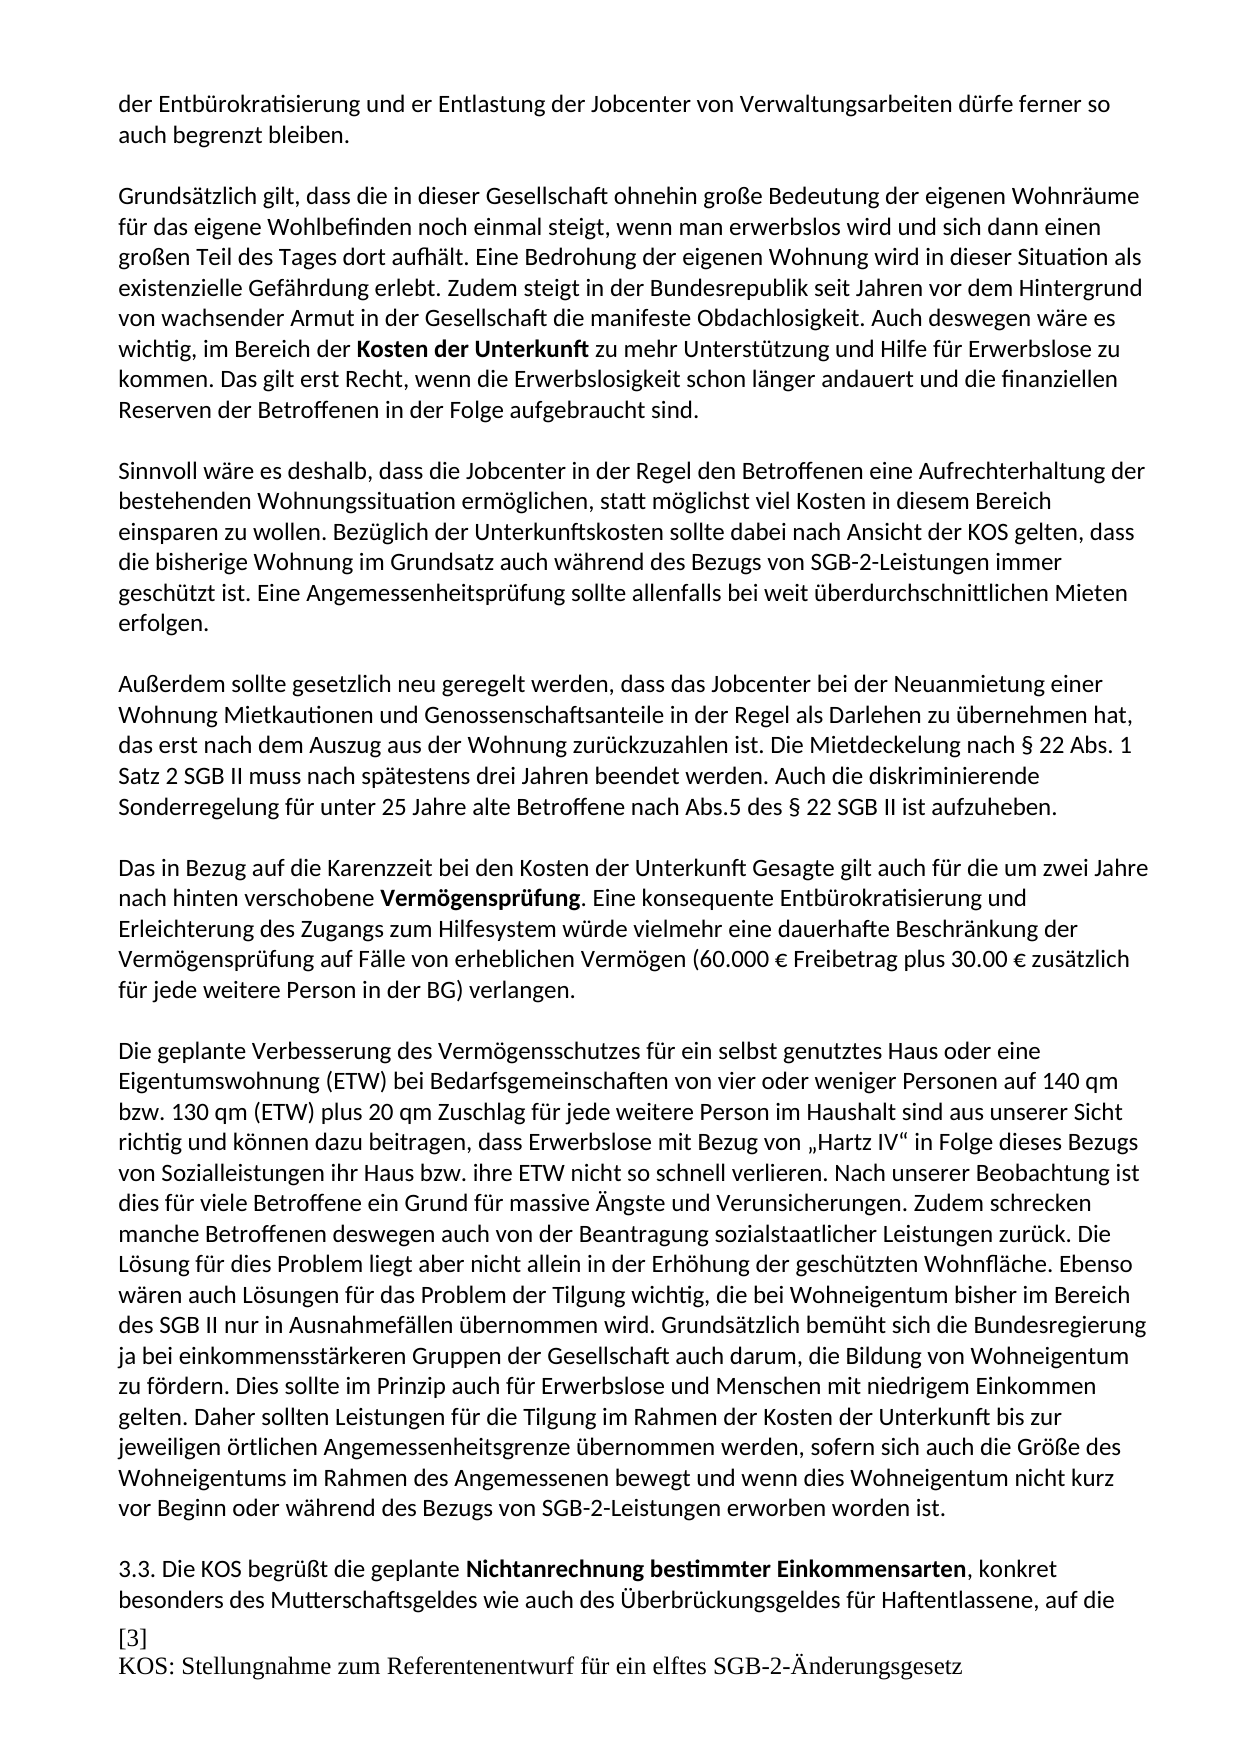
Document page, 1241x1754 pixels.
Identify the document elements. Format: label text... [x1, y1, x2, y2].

text Sinnvoll wäre es deshalb, dass die Jobcenter in der Regel den Betroffenen eine Aufrechterhaltung der bestehenden Wohnungssituation ermöglichen, statt möglichst viel Kosten in diesem Bereich einsparen zu wollen. Bezüglich der Unterkunftskosten sollte dabei nach Ansicht der KOS gelten, dass die bisherige Wohnung im Grundsatz auch während des Bezugs von SGB-2-Leistungen immer geschützt ist. Eine Angemessenheitsprüfung sollte allenfalls bei weit überdurchschnittlichen Mieten erfolgen. [118, 455, 1152, 638]
text Außerdem sollte gesetzlich neu geregelt werden, dass das Jobcenter bei der Neuanmietung einer Wohnung Mietkautionen und Genossenschaftsanteile in der Regel als Darlehen zu übernehmen hat, das erst nach dem Auszug aus der Wohnung zurückzuzahlen ist. Die Mietdeckelung nach § 22 Abs. 1 Satz 2 SGB II muss nach spätestens drei Jahren beendet werden. Auch die diskriminierende Sonderregelung für unter 25 Jahre alte Betroffene nach Abs.5 des § 22 SGB II ist aufzuheben. [118, 668, 1152, 821]
text Das in Bezug auf die Karenzzeit bei den Kosten der Unterkunft Gesagte gilt auch für die um zwei Jahre nach hinten verschobene Vermögensprüfung. Eine konsequente Entbürokratisierung und Erleichterung des Zugangs zum Hilfesystem würde vielmehr eine dauerhafte Beschränkung der Vermögensprüfung auf Fälle von erheblichen Vermögen (60.000 € Freibetrag plus 30.00 € zusätzlich für jede weitere Person in der BG) verlangen. [118, 852, 1152, 1004]
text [118, 1554, 1152, 1615]
text Die geplante Verbesserung des Vermögensschutzes für ein selbst genutztes Haus oder eine Eigentumswohnung (ETW) bei Bedarfsgemeinschaften von vier oder weniger Personen auf 140 qm bzw. 130 qm (ETW) plus 20 qm Zuschlag für jede weitere Person im Haushalt sind aus unserer Sicht richtig und können dazu beitragen, dass Erwerbslose mit Bezug von „Hartz IV“ in Folge dieses Bezugs von Sozialleistungen ihr Haus bzw. ihre ETW nicht so schnell verlieren. Nach unserer Beobachtung ist dies für viele Betroffene ein Grund für massive Ängste und Verunsicherungen. Zudem schrecken manche Betroffenen deswegen auch von der Beantragung sozialstaatlicher Leistungen zurück. Die Lösung für dies Problem liegt aber nicht allein in der Erhöhung der geschützten Wohnfläche. Ebenso wären auch Lösungen für das Problem der Tilgung wichtig, die bei Wohneigentum bisher im Bereich des SGB II nur in Ausnahmefällen übernommen wird. Grundsätzlich bemüht sich die Bundesregierung ja bei einkommensstärkeren Gruppen der Gesellschaft auch darum, die Bildung von Wohneigentum zu fördern. Dies sollte im Prinzip auch für Erwerbslose und Menschen mit niedrigem Einkommen gelten. Daher sollten Leistungen für die Tilgung im Rahmen der Kosten der Unterkunft bis zur jeweiligen örtlichen Angemessenheitsgrenze übernommen werden, sofern sich auch die Größe des Wohneigentums im Rahmen des Angemessenen bewegt und wenn dies Wohneigentum nicht kurz vor Beginn oder während des Bezugs von SGB-2-Leistungen erworben worden ist. [118, 1035, 1152, 1523]
text Grundsätzlich gilt, dass die in dieser Gesellschaft ohnehin große Bedeutung der eigenen Wohnräume für das eigene Wohlbefinden noch einmal steigt, wenn man erwerbslos wird und sich dann einen großen Teil des Tages dort aufhält. Eine Bedrohung der eigenen Wohnung wird in dieser Situation als existenzielle Gefährdung erlebt. Zudem steigt in der Bundesrepublik seit Jahren vor dem Hintergrund von wachsender Armut in der Gesellschaft die manifeste Obdachlosigkeit. Auch deswegen wäre es wichtig, im Bereich der Kosten der Unterkunft zu mehr Unterstützung und Hilfe für Erwerbslose zu kommen. Das gilt erst Recht, wenn die Erwerbslosigkeit schon länger andauert und die finanziellen Reserven der Betroffenen in der Folge aufgebraucht sind. [118, 180, 1152, 424]
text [118, 89, 1152, 150]
